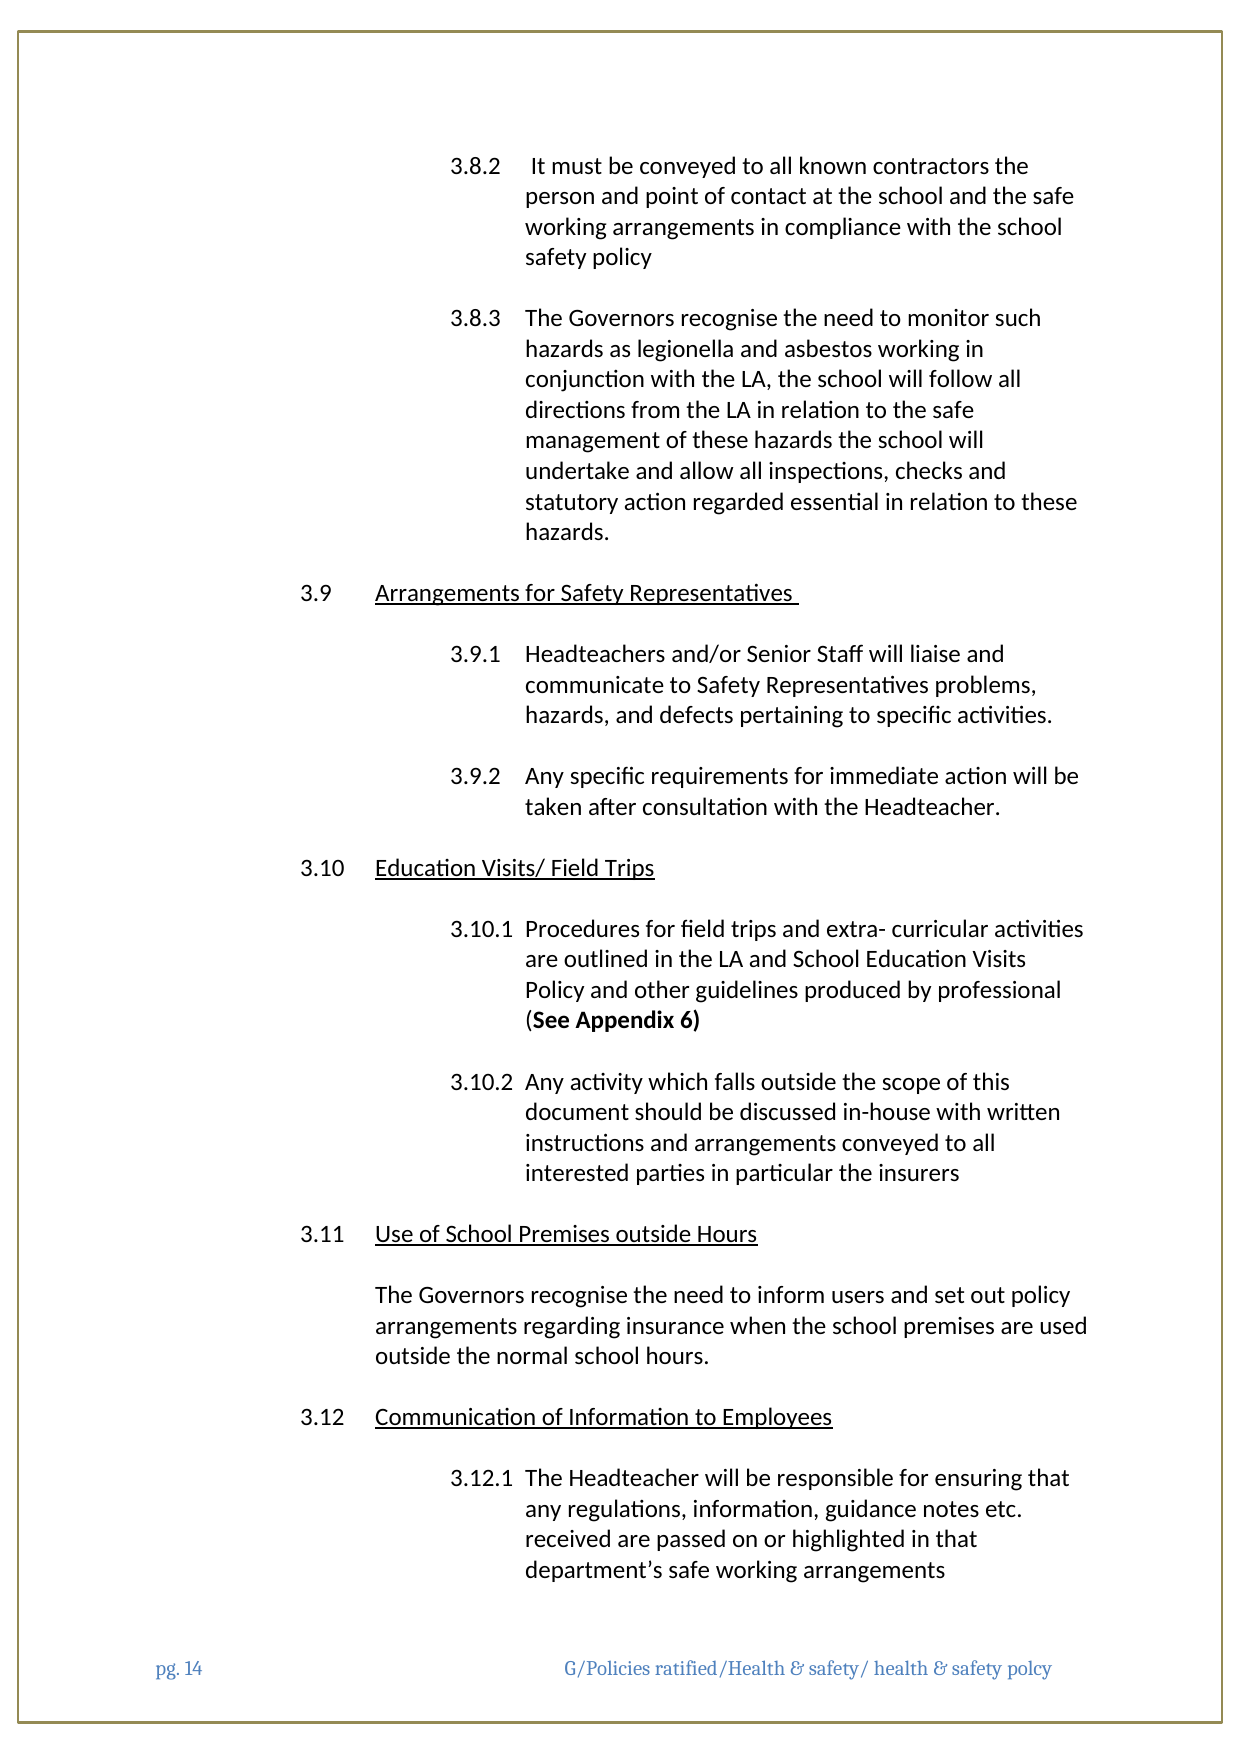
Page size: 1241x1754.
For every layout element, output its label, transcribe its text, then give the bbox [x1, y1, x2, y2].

text 3.8.3 The Governors recognise the need to monitor such hazards as legionella and asbestos working in conjunction with the LA, the school will follow all directions from the LA in relation to the safe management of these hazards the school will undertake and allow all inspections, checks and statutory action regarded essential in relation to these hazards. [150, 303, 1090, 547]
text 3.9.1 Headteachers and/or Senior Staff will liaise and communicate to Safety Representatives problems, hazards, and defects pertaining to specific activities. [150, 638, 1090, 730]
text 3.10 Education Visits/ Field Trips [150, 852, 1090, 882]
text 3.9.2 Any specific requirements for immediate action will be taken after consultation with the Headteacher. [150, 760, 1090, 821]
text 3.8.2 It must be conveyed to all known contractors the person and point of contact at the school and the safe working arrangements in compliance with the school safety policy [150, 150, 1090, 272]
text 3.12 Communication of Information to Employees [150, 1401, 1090, 1432]
text 3.10.2 Any activity which falls outside the scope of this document should be discussed in-house with written instructions and arrangements conveyed to all interested parties in particular the insurers [150, 1066, 1090, 1188]
text The Governors recognise the need to inform users and set out policy arrangements regarding insurance when the school premises are used outside the normal school hours. [150, 1279, 1090, 1371]
text 3.11 Use of School Premises outside Hours [150, 1218, 1090, 1249]
text 3.10.1 Procedures for field trips and extra- curricular activities are outlined in the LA and School Education Visits Policy and other guidelines produced by professional (See Appendix 6) [150, 913, 1090, 1035]
text 3.9 Arrangements for Safety Representatives [150, 577, 1090, 608]
text 3.12.1 The Headteacher will be responsible for ensuring that any regulations, information, guidance notes etc. received are passed on or highlighted in that department’s safe working arrangements [150, 1462, 1090, 1584]
